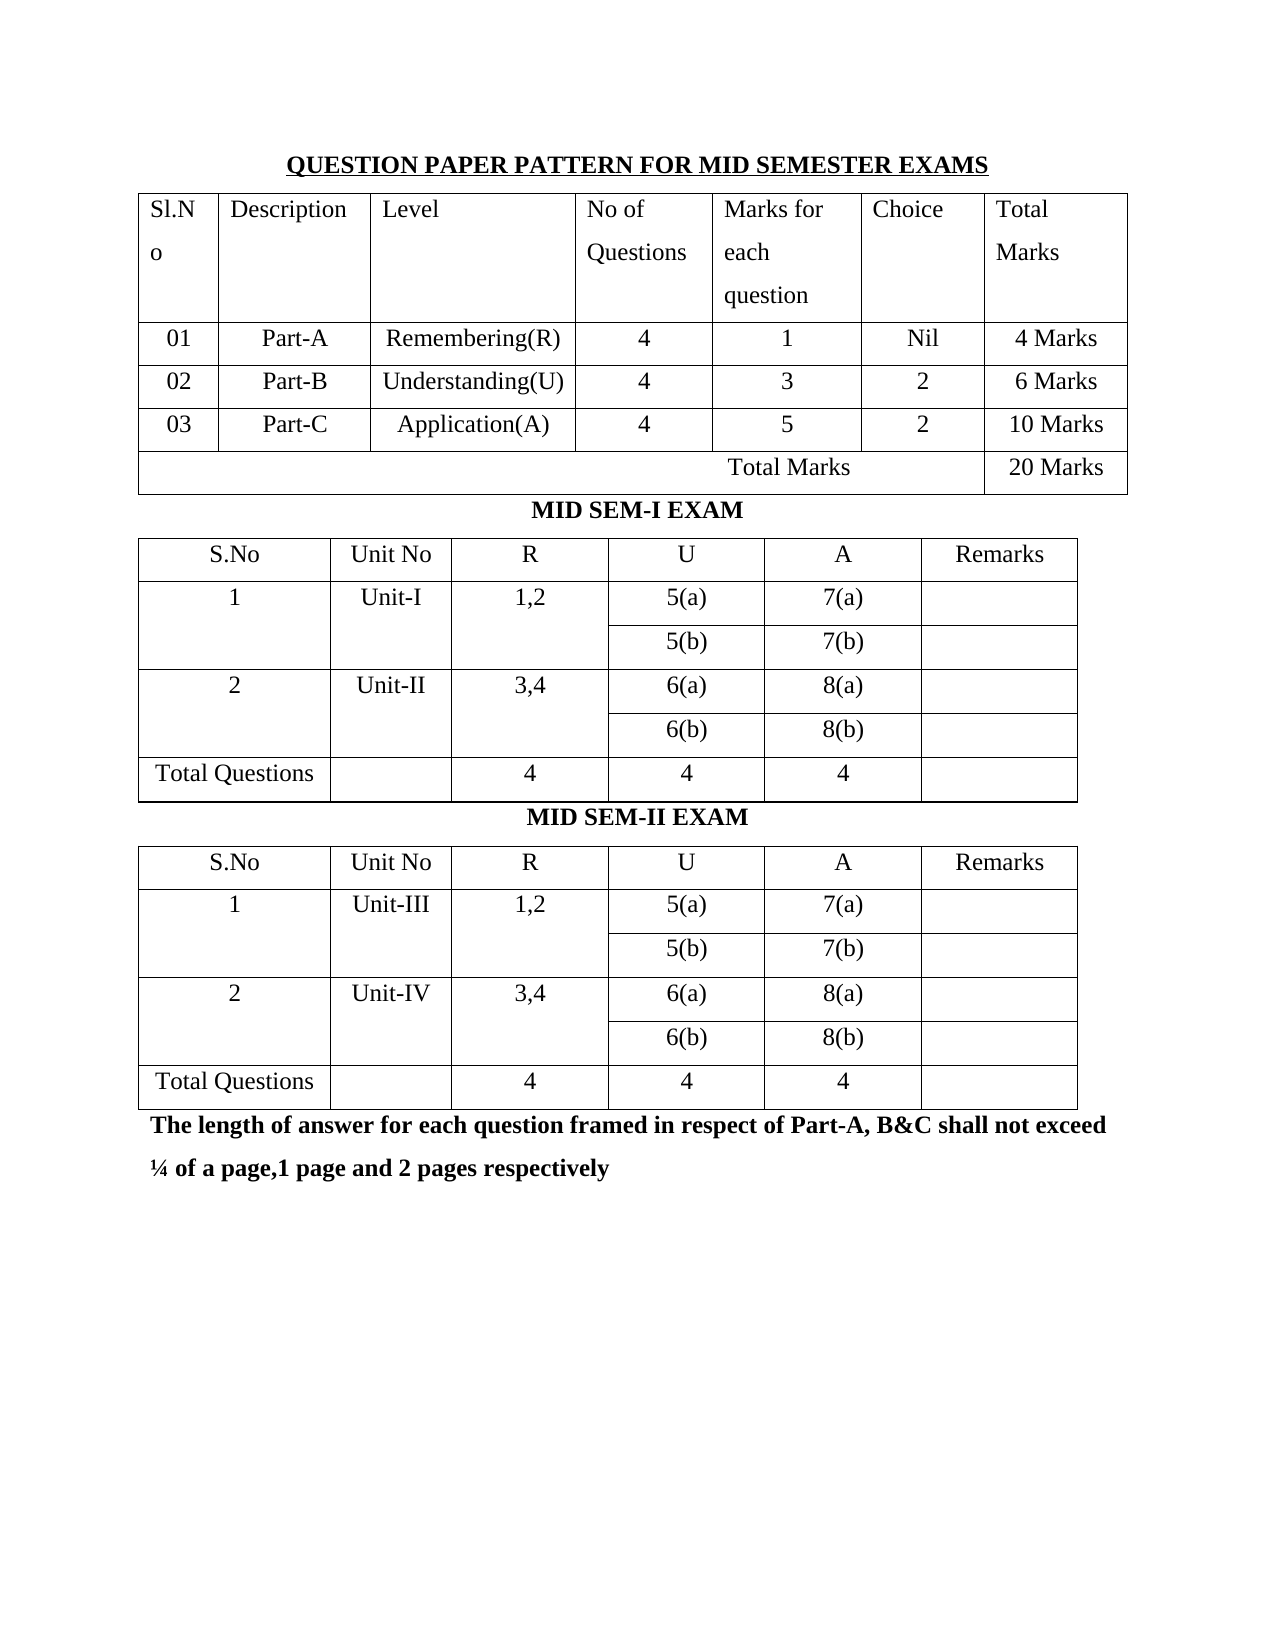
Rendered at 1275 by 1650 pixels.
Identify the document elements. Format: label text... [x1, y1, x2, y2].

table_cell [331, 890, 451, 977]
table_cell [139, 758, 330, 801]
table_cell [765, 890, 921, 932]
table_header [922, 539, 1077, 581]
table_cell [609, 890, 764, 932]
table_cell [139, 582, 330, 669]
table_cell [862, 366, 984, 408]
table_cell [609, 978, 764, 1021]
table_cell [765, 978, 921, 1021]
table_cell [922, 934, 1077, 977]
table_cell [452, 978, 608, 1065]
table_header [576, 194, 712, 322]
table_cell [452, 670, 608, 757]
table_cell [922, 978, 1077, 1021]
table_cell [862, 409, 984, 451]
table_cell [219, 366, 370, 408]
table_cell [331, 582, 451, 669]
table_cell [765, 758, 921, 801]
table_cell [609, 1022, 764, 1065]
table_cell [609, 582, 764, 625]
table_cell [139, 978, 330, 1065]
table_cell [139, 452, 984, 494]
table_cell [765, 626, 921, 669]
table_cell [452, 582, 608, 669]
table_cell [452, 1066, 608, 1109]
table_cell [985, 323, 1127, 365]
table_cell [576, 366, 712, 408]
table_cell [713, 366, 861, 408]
text MID SEM-II EXAM [150, 802, 1125, 831]
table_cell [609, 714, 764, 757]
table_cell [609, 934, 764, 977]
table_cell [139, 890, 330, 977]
text The length of answer for each question framed in respect of Part-A, B&C shall not exceed ¼ of a page,1 page and 2 pages respectively [150, 1110, 1125, 1182]
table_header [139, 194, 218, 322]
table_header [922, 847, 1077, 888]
text QUESTION PAPER PATTERN FOR MID SEMESTER EXAMS [150, 150, 1125, 179]
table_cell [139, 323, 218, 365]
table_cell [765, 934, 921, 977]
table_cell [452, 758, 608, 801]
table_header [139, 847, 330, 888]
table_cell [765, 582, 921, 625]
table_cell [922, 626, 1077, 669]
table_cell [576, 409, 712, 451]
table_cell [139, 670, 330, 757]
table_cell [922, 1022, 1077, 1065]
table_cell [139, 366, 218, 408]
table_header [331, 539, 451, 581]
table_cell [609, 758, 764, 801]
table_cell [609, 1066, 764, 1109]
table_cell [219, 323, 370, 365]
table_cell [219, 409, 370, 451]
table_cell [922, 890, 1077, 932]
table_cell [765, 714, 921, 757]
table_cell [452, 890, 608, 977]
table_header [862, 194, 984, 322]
text MID SEM-I EXAM [150, 495, 1125, 524]
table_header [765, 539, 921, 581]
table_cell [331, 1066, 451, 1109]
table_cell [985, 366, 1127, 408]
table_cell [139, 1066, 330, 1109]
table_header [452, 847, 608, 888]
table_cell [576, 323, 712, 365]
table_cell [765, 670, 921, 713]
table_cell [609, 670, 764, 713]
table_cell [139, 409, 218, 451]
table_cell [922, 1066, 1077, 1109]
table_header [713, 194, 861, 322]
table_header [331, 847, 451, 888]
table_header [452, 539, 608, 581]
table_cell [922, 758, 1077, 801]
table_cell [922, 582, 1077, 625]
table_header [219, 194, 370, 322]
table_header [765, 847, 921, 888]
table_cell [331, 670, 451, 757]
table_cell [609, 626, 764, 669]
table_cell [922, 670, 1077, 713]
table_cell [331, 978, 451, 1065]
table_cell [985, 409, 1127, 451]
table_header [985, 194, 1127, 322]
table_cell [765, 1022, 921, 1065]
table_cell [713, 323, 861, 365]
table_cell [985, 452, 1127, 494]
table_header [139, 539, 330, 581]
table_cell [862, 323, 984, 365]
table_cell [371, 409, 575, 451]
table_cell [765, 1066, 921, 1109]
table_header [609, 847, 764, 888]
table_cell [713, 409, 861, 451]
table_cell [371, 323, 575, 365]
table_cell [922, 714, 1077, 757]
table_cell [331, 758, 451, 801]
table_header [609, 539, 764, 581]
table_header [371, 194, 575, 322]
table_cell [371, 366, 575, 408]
